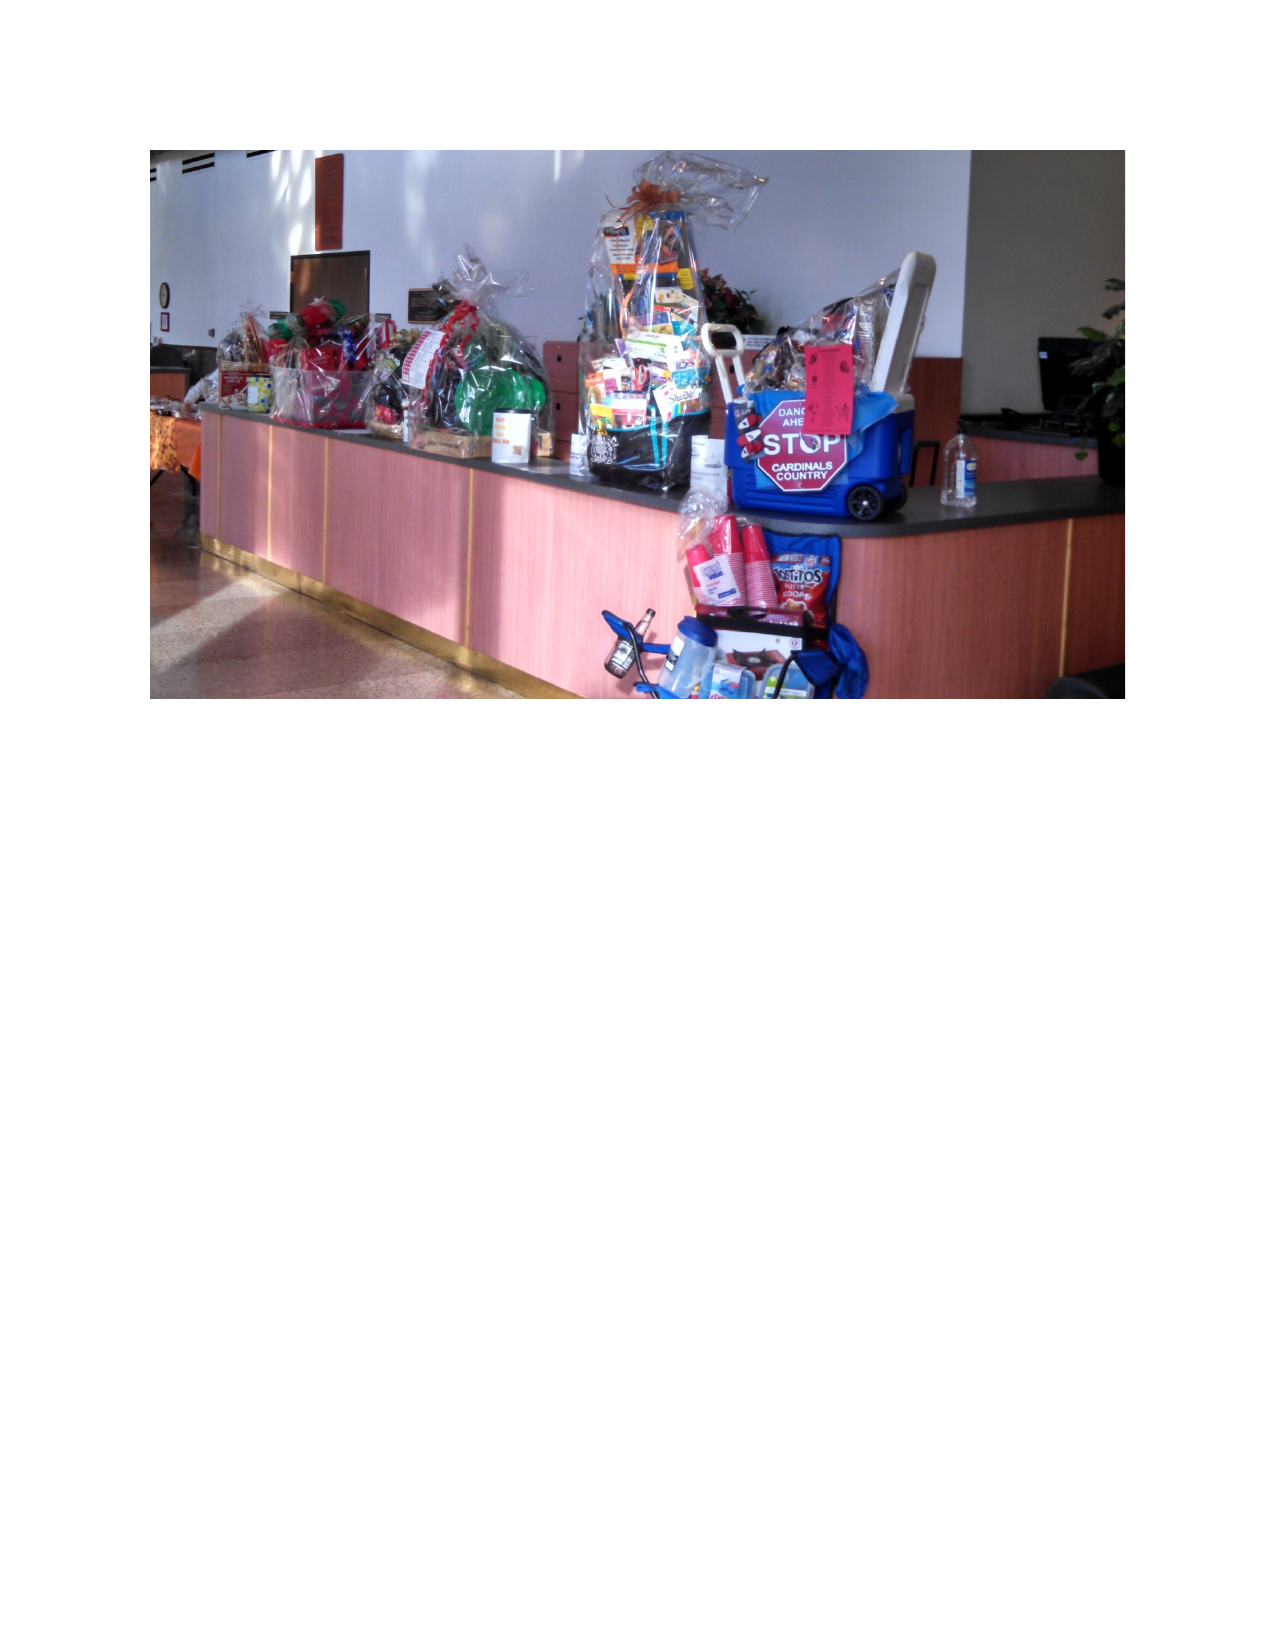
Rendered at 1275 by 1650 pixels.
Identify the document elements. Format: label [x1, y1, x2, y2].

picture [150, 150, 1125, 699]
